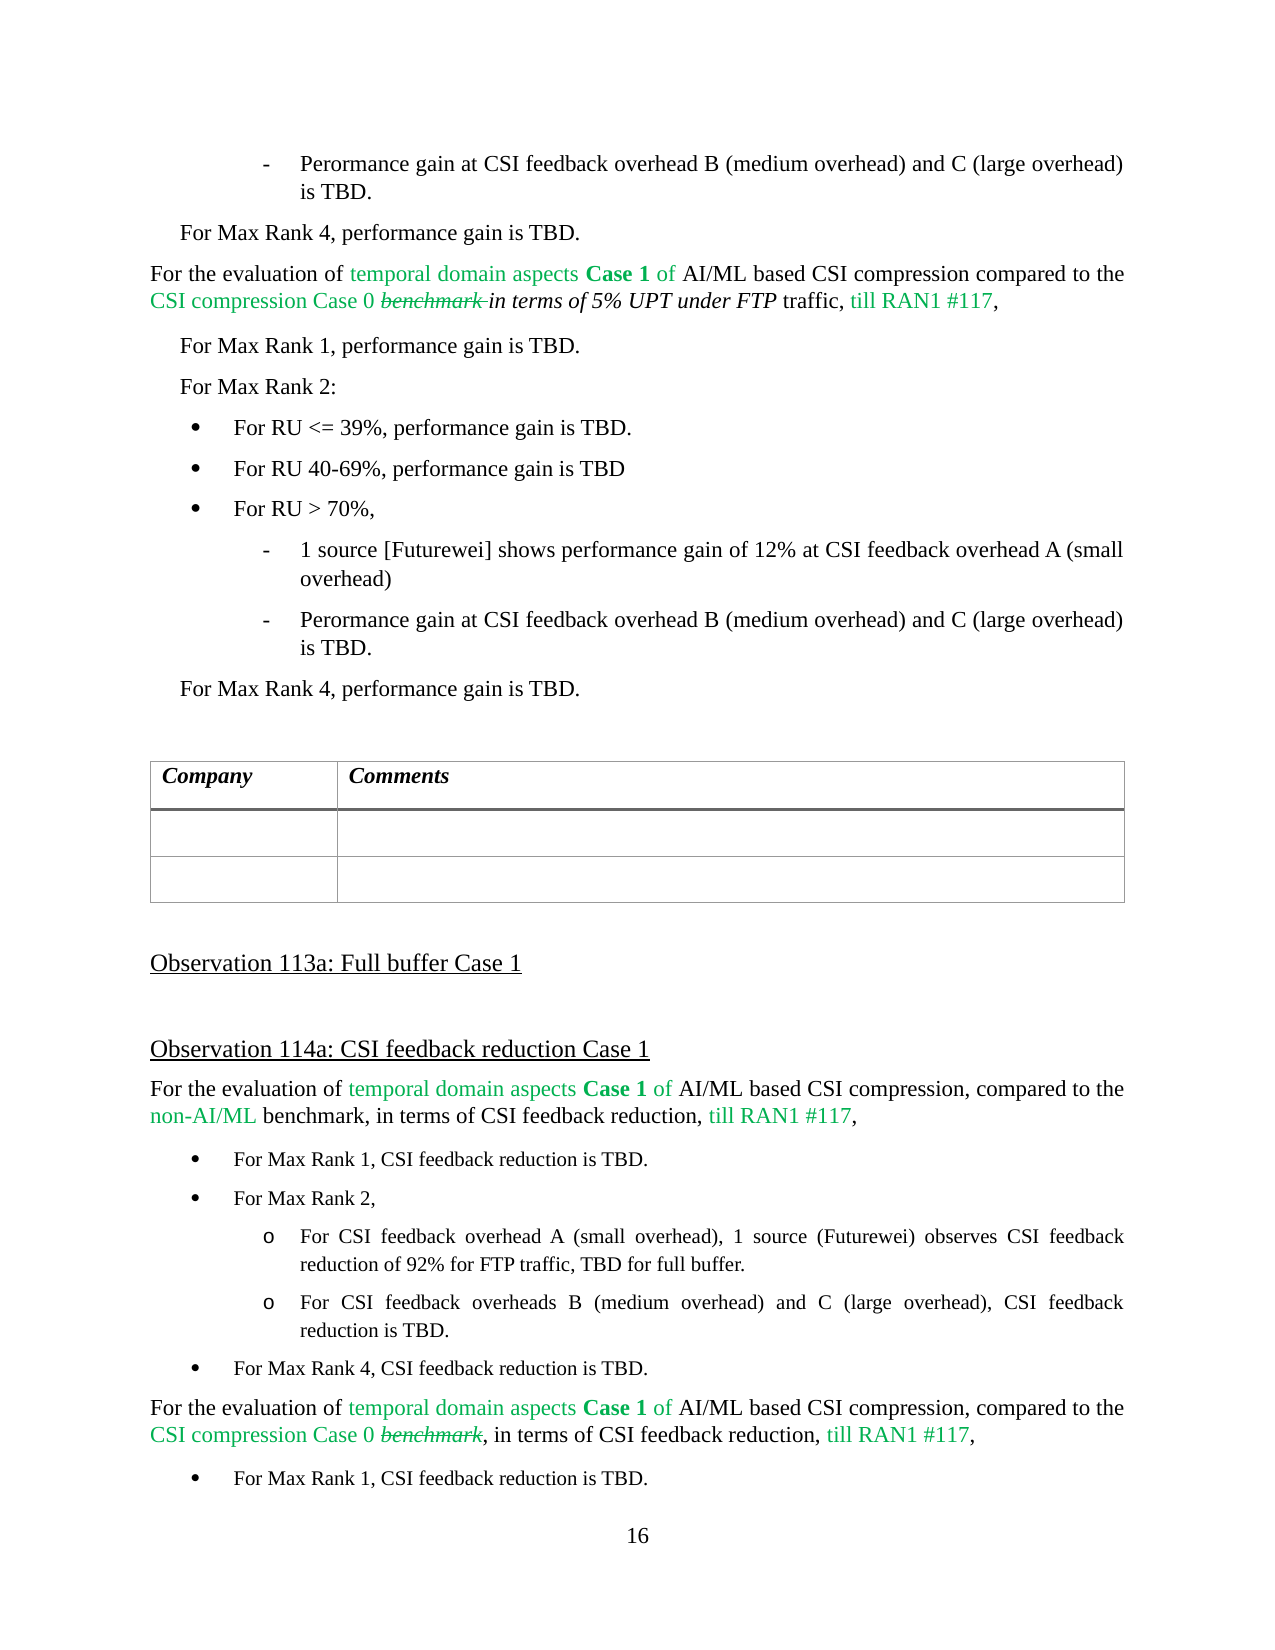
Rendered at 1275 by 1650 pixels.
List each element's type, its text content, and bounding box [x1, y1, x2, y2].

list Perormance gain at CSI feedback overhead B (medium overhead) and C (large overhead) is TBD. [262, 150, 1125, 205]
text For the evaluation of temporal domain aspects Case 1 of AI/ML based CSI compression, compared to the non-AI/ML benchmark, in terms of CSI feedback reduction, till RAN1 #117, [150, 1076, 1125, 1128]
list For CSI feedback overheads B (medium overhead) and C (large overhead), CSI feedback reduction is TBD. [262, 1290, 1125, 1342]
list For Max Rank 1, CSI feedback reduction is TBD. [192, 1466, 1125, 1490]
list 1 source [Futurewei] shows performance gain of 12% at CSI feedback overhead A (small overhead) [262, 536, 1125, 591]
table_cell [151, 811, 337, 856]
text Observation 113a: Full buffer Case 1 [150, 948, 1125, 977]
text For Max Rank 4, performance gain is TBD. [179, 675, 1125, 702]
text For Max Rank 4, performance gain is TBD. [179, 219, 1125, 246]
table_cell [338, 811, 1124, 856]
list For RU > 70%, [192, 496, 1125, 522]
list For RU <= 39%, performance gain is TBD. [192, 414, 1125, 440]
list For Max Rank 4, CSI feedback reduction is TBD. [192, 1356, 1125, 1380]
text Observation 114a: CSI feedback reduction Case 1 [150, 1034, 1125, 1063]
text For the evaluation of temporal domain aspects Case 1 of AI/ML based CSI compression compared to the CSI compression Case 0 benchmark in terms of 5% UPT under FTP traffic, till RAN1 #117, [150, 260, 1125, 313]
list For CSI feedback overhead A (small overhead), 1 source (Futurewei) observes CSI feedback reduction of 92% for FTP traffic, TBD for full buffer. [262, 1224, 1125, 1276]
list For RU 40-69%, performance gain is TBD [192, 454, 1125, 481]
text For the evaluation of temporal domain aspects Case 1 of AI/ML based CSI compression, compared to the CSI compression Case 0 benchmark, in terms of CSI feedback reduction, till RAN1 #117, [150, 1394, 1125, 1447]
table_cell [338, 857, 1124, 902]
table_cell [151, 857, 337, 902]
table_header Company [151, 762, 337, 807]
list For Max Rank 1, CSI feedback reduction is TBD. [192, 1147, 1125, 1171]
list Perormance gain at CSI feedback overhead B (medium overhead) and C (large overhead) is TBD. [262, 606, 1125, 661]
text For Max Rank 2: [179, 373, 1125, 399]
text For Max Rank 1, performance gain is TBD. [179, 332, 1125, 358]
list For Max Rank 2, [192, 1185, 1125, 1209]
table_header Comments [338, 762, 1124, 807]
